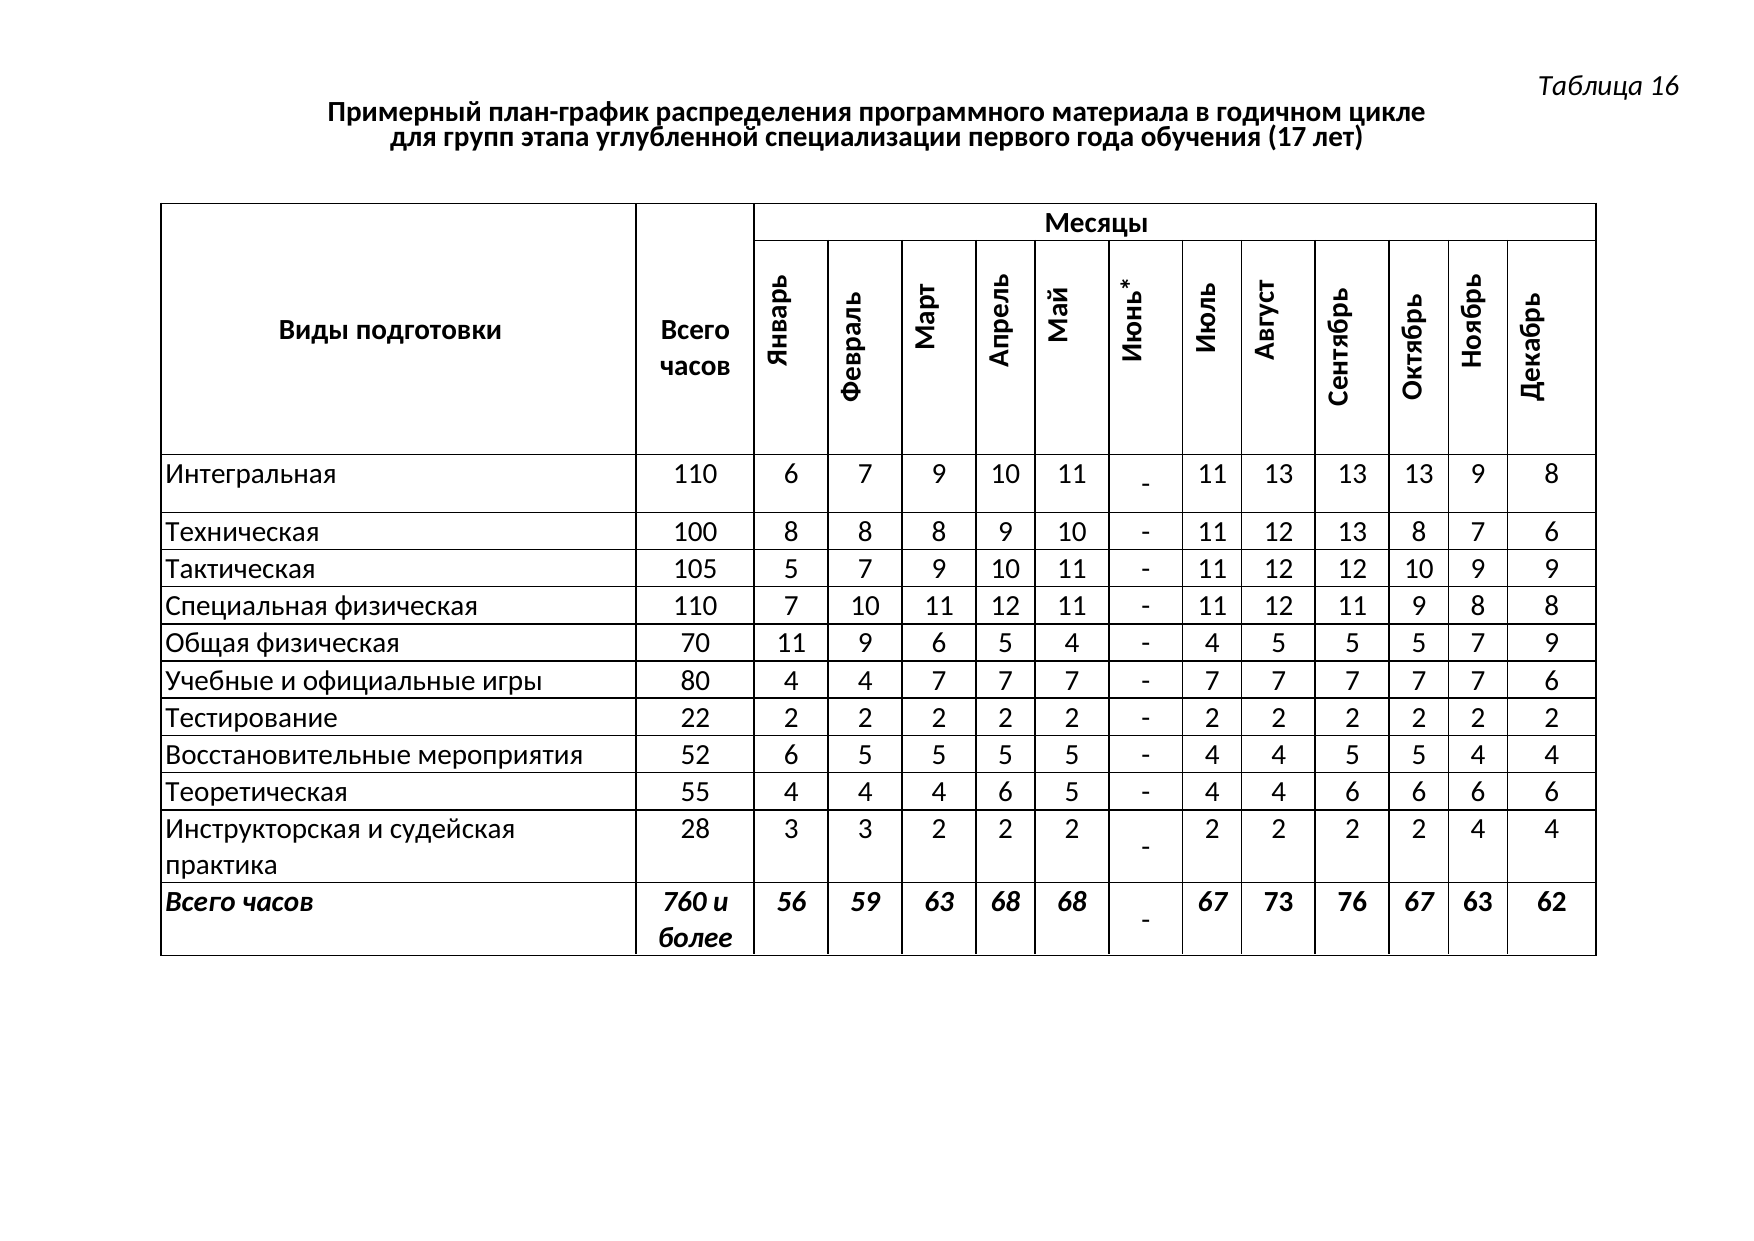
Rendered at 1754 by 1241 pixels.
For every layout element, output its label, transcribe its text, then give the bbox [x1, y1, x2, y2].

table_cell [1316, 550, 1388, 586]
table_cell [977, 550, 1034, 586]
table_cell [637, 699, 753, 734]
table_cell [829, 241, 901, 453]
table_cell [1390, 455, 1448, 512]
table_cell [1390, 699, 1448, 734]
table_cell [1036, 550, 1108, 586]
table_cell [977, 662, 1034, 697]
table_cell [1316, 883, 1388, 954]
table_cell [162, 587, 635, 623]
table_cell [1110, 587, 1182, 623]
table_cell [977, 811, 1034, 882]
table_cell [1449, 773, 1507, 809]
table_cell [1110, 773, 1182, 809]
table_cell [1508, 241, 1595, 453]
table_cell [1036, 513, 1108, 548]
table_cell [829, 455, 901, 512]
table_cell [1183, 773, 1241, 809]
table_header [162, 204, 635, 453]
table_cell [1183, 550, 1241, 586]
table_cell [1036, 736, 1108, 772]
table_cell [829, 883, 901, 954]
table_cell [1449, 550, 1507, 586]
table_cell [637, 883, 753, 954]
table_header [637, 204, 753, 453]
text Примерный план-график распределения программного материала в годичном цикле [610, 101, 1679, 126]
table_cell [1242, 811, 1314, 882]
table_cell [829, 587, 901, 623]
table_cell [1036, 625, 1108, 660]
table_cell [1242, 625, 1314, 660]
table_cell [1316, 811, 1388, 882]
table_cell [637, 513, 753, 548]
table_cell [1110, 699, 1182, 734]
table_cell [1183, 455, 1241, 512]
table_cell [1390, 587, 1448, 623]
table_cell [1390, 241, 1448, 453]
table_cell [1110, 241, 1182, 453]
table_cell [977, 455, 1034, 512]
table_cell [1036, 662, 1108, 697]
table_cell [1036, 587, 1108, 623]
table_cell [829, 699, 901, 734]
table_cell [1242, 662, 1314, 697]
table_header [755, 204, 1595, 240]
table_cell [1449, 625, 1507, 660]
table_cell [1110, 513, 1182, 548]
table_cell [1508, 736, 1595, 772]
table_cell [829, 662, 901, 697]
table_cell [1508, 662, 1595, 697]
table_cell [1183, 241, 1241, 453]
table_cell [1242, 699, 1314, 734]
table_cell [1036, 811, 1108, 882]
text Примерный план-график распределения программного материала в годичном цикле [75, 101, 606, 126]
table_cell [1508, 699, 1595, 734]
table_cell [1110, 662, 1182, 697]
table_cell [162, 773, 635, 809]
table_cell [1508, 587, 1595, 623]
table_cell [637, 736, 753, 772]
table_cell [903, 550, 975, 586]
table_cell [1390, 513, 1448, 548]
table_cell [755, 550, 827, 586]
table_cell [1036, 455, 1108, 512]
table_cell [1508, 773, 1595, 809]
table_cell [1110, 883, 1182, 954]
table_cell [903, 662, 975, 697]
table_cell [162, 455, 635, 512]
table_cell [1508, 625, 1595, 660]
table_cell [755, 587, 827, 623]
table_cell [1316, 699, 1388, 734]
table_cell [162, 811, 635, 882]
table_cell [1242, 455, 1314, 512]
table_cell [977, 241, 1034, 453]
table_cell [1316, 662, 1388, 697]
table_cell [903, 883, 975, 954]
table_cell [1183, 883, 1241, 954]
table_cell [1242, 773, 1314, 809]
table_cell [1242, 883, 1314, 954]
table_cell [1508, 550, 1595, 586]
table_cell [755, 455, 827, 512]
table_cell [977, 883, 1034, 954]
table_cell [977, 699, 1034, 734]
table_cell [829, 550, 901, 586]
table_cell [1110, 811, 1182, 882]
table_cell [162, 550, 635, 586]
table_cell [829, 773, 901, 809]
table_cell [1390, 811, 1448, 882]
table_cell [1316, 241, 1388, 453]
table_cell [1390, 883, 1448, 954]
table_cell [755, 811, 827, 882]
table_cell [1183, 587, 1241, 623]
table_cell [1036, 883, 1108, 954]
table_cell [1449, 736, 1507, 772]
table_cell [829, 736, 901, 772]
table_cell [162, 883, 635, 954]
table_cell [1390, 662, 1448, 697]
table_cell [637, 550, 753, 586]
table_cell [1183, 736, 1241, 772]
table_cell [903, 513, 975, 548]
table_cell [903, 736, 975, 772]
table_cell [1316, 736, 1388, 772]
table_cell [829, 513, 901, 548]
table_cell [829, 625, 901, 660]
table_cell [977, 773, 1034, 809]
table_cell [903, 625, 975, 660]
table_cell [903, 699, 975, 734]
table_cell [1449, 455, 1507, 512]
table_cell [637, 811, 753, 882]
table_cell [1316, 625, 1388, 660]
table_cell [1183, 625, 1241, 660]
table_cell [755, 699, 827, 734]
text для групп этапа углубленной специализации первого года обучения (17 лет) [75, 126, 1679, 152]
text Таблица 16 [75, 75, 1679, 101]
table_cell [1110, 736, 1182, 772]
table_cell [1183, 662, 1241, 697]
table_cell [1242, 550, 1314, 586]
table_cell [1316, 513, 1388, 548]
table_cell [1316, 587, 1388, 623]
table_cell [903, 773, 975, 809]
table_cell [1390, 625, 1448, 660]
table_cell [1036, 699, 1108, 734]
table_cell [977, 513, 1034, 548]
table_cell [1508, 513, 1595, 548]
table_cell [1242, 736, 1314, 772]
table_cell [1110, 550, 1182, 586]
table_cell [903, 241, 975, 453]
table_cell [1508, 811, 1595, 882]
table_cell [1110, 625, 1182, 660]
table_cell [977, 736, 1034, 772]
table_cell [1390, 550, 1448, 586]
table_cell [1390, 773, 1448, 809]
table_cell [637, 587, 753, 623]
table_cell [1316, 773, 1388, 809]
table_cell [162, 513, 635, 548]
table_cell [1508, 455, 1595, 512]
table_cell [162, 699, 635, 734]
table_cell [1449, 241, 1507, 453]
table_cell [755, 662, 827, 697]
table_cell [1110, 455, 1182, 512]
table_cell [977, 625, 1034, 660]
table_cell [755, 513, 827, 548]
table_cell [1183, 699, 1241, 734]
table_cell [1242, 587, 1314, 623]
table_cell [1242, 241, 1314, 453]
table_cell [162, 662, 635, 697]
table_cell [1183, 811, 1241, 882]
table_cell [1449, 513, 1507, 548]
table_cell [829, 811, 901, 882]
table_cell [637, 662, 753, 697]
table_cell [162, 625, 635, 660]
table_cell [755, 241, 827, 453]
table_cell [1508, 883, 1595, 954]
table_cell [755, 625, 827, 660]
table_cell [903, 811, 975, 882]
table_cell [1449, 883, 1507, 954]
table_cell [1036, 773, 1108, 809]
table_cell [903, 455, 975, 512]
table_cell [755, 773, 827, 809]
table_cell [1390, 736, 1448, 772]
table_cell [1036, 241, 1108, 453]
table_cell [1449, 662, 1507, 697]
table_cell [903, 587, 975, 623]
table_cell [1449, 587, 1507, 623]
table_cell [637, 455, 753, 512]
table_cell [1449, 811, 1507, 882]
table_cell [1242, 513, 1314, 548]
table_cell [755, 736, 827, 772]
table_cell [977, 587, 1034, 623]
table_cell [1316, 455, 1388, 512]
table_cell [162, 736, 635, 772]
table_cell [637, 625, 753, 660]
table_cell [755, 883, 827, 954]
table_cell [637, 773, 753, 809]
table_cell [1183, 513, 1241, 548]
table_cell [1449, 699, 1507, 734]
